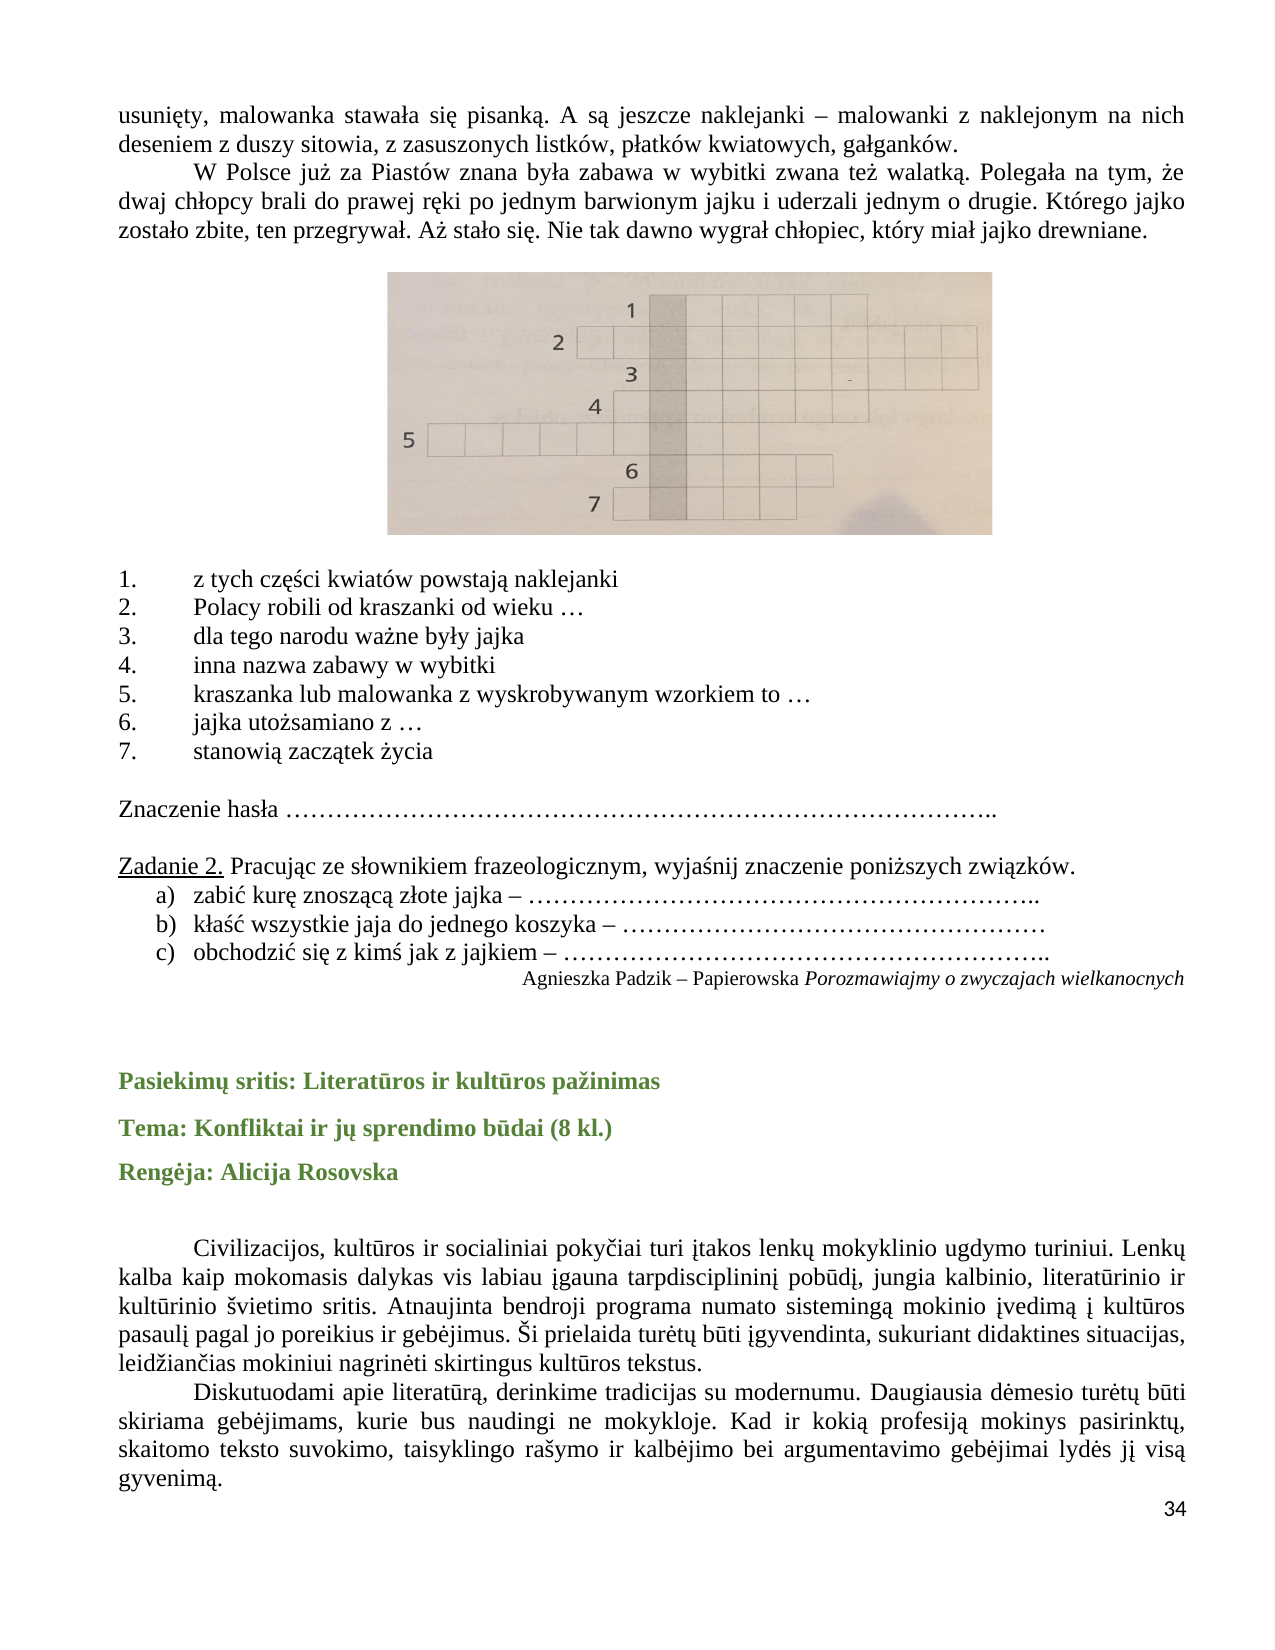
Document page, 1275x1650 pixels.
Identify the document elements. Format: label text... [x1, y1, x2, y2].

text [118, 100, 1186, 157]
text Zadanie 2. Pracując ze słownikiem frazeologicznym, wyjaśnij znaczenie poniższych związków. [118, 851, 1186, 880]
list kłaść wszystkie jaja do jednego koszyka – …………………………………………… [156, 909, 1186, 937]
text Rengėja: Alicija Rosovska [118, 1157, 1186, 1185]
text 5. kraszanka lub malowanka z wyskrobywanym wzorkiem to … [118, 679, 1186, 707]
text W Polsce już za Piastów znana była zabawa w wybitki zwana też walatką. Polegała na tym, że dwaj chłopcy brali do prawej ręki po jednym barwionym jajku i uderzali jednym o drugie. Którego jajko zostało zbite, ten przegrywał. Aż stało się. Nie tak dawno wygrał chłopiec, który miał jajko drewniane. [118, 157, 1186, 244]
text Diskutuodami apie literatūrą, derinkime tradicijas su modernumu. Daugiausia dėmesio turėtų būti skiriama gebėjimams, kurie bus naudingi ne mokykloje. Kad ir kokią profesiją mokinys pasirinktų, skaitomo teksto suvokimo, taisyklingo rašymo ir kalbėjimo bei argumentavimo gebėjimai lydės jį visą gyvenimą. [118, 1434, 1186, 1492]
text Pasiekimų sritis: Literatūros ir kultūros pažinimas [118, 1066, 1186, 1094]
text 6. jajka utożsamiano z … [118, 707, 1186, 736]
subtitle Tema: Konfliktai ir jų sprendimo būdai (8 kl.) [118, 1113, 1186, 1142]
list obchodzić się z kimś jak z jajkiem – ………………………………………………….. [156, 937, 1186, 966]
text 7. stanowią zaczątek życia [118, 736, 1186, 765]
text Agnieszka Padzik – Papierowska Porozmawiajmy o zwyczajach wielkanocnych [118, 966, 1186, 990]
text 4. inna nazwa zabawy w wybitki [118, 650, 1186, 679]
text Diskutuodami apie literatūrą, derinkime tradicijas su modernumu. Daugiausia dėmesio turėtų būti skiriama gebėjimams, kurie bus naudingi ne mokykloje. Kad ir kokią profesiją mokinys pasirinktų, skaitomo teksto suvokimo, taisyklingo rašymo ir kalbėjimo bei argumentavimo gebėjimai lydės jį visą gyvenimą. [118, 1377, 870, 1406]
text 2. Polacy robili od kraszanki od wieku … [118, 592, 1186, 621]
text 3. dla tego narodu ważne były jajka [118, 621, 1186, 650]
text Znaczenie hasła ………………………………………………………………………….. [118, 794, 1186, 822]
text 1. z tych części kwiatów powstają naklejanki [118, 564, 1186, 592]
text Civilizacijos, kultūros ir socialiniai pokyčiai turi įtakos lenkų mokyklinio ugdymo turiniui. Lenkų kalba kaip mokomasis dalykas vis labiau įgauna tarpdisciplininį pobūdį, jungia kalbinio, literatūrinio ir kultūrinio švietimo sritis. Atnaujinta bendroji programa numato sistemingą mokinio įvedimą į kultūros pasaulį pagal jo poreikius ir gebėjimus. Ši prielaida turėtų būti įgyvendinta, sukuriant didaktines situacijas, leidžiančias mokiniui nagrinėti skirtingus kultūros tekstus. [118, 1233, 1186, 1377]
list zabić kurę znoszącą złote jajka – …………………………………………………….. [156, 880, 1186, 909]
picture [387, 272, 993, 535]
